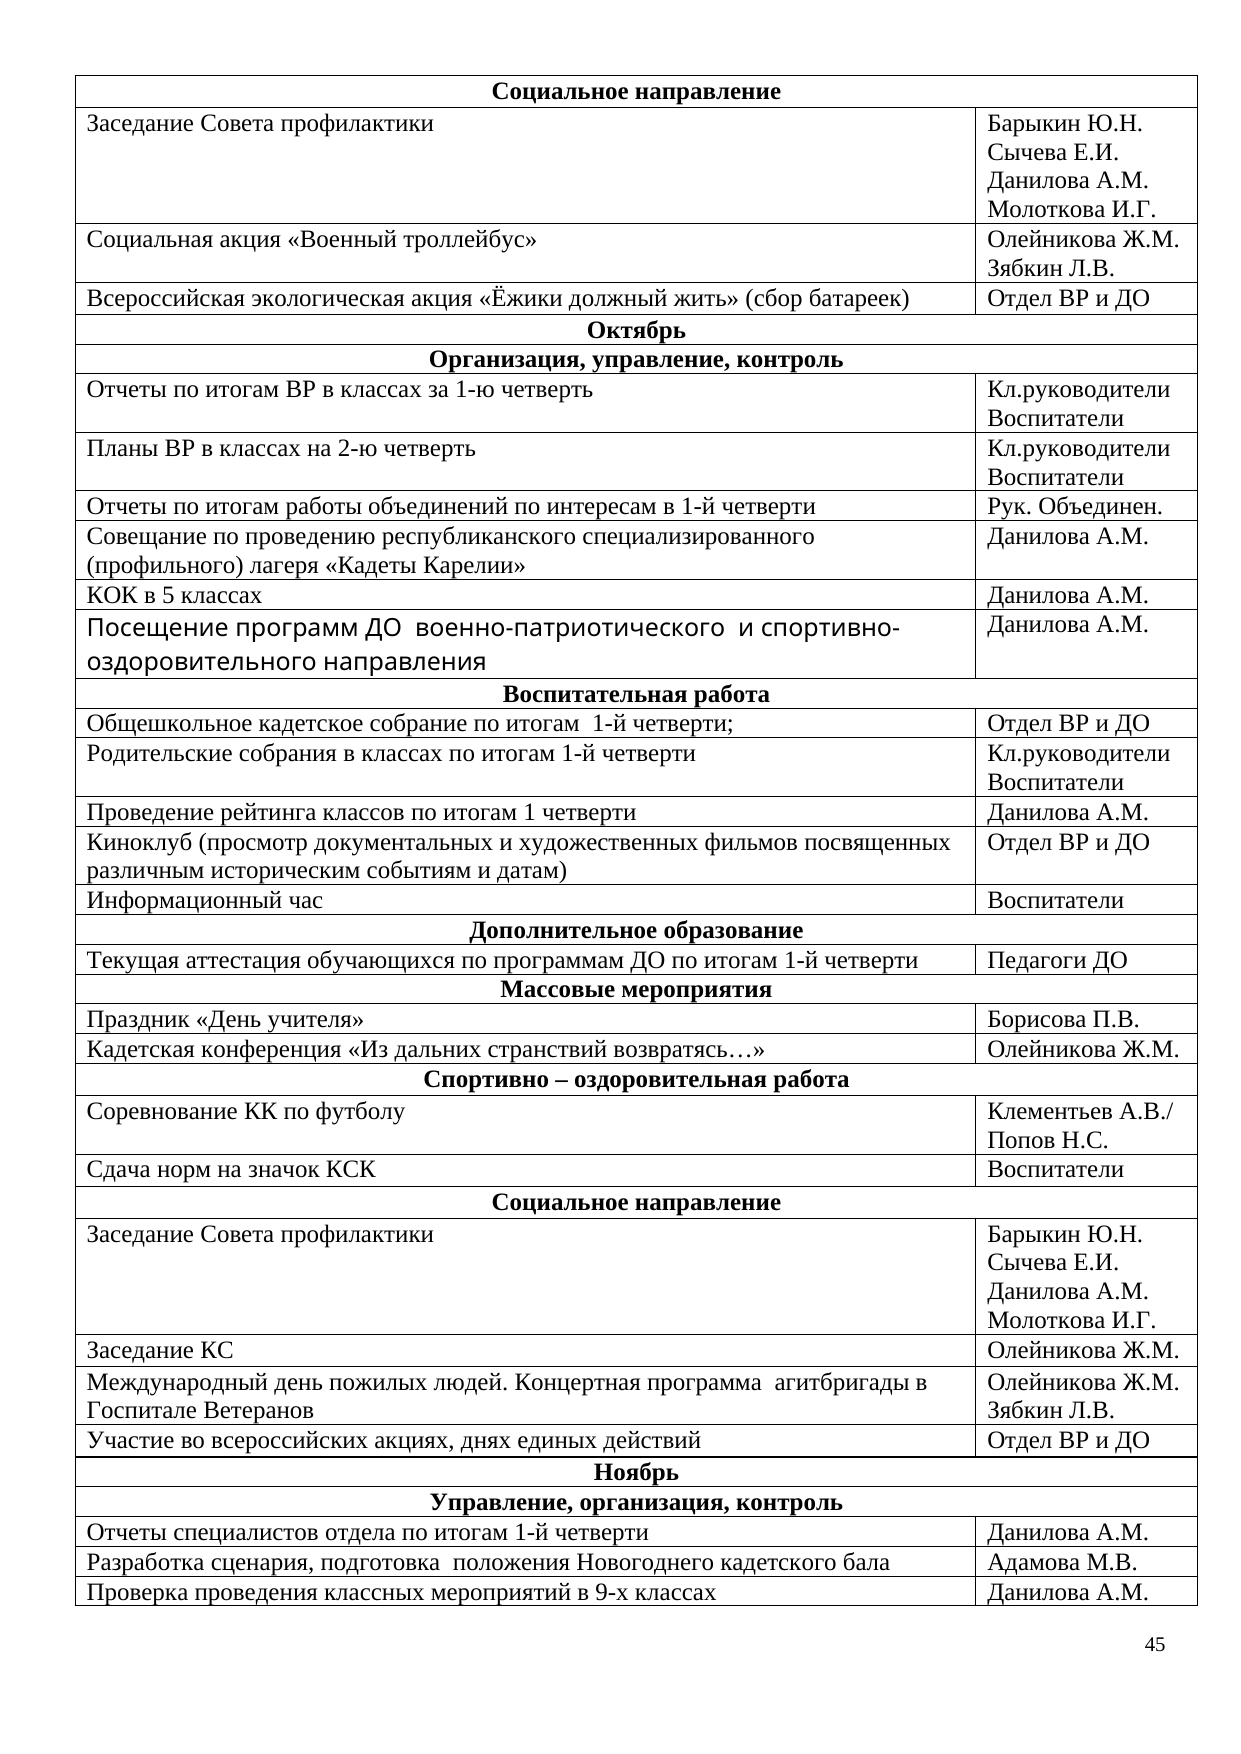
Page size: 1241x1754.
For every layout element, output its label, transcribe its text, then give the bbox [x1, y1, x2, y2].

table_cell Совещание по проведению республиканского специализированного (профильного) лагеря «Кадеты Карелии» [76, 521, 975, 579]
table_cell Данилова А.М. [976, 797, 1197, 826]
table_cell Данилова А.М. [976, 1577, 1197, 1605]
table_cell Ноябрь [76, 1458, 1197, 1486]
table_cell Барыкин Ю.Н. Сычева Е.И. Данилова А.М. Молоткова И.Г. [976, 1219, 1197, 1334]
table_cell Олейникова Ж.М. [976, 1335, 1197, 1366]
table_cell Педагоги ДО [976, 945, 1197, 973]
table_cell Социальная акция «Военный троллейбус» [76, 224, 975, 282]
table_cell Кл.руководители Воспитатели [976, 374, 1197, 432]
table_cell Всероссийская экологическая акция «Ёжики должный жить» (сбор батареек) [76, 283, 975, 314]
table_cell Родительские собрания в классах по итогам 1-й четверти [76, 738, 975, 796]
table_cell Общешкольное кадетское собрание по итогам 1-й четверти; [76, 709, 975, 737]
table_cell Управление, организация, контроль [76, 1487, 1197, 1516]
table_cell Участие во всероссийских акциях, днях единых действий [76, 1425, 975, 1456]
table_cell Октябрь [76, 315, 1197, 343]
table_cell Текущая аттестация обучающихся по программам ДО по итогам 1-й четверти [76, 945, 975, 973]
table_cell Разработка сценария, подготовка положения Новогоднего кадетского бала [76, 1547, 975, 1576]
table_cell Кл.руководители Воспитатели [976, 433, 1197, 490]
table_cell Проверка проведения классных мероприятий в 9-х классах [76, 1577, 975, 1605]
table_cell Отчеты по итогам ВР в классах за 1-ю четверть [76, 374, 975, 432]
table_cell Заседание Совета профилактики [76, 1219, 975, 1334]
table_cell Заседание Совета профилактики [76, 108, 975, 223]
table_cell Отчеты по итогам работы объединений по интересам в 1-й четверти [76, 491, 975, 520]
table_cell Данилова А.М. [976, 580, 1197, 608]
table_cell Отдел ВР и ДО [976, 827, 1197, 884]
table_cell Отдел ВР и ДО [976, 283, 1197, 314]
table_cell Организация, управление, контроль [76, 345, 1197, 373]
table_cell Кл.руководители Воспитатели [976, 738, 1197, 796]
table_cell Кадетская конференция «Из дальних странствий возвратясь…» [76, 1034, 975, 1063]
table_cell Олейникова Ж.М. Зябкин Л.В. [976, 224, 1197, 282]
table_cell Спортивно – оздоровительная работа [76, 1064, 1197, 1095]
table_cell Воспитатели [976, 1155, 1197, 1186]
table_cell Социальное направление [76, 1187, 1197, 1218]
table_cell Клементьев А.В./ Попов Н.С. [976, 1096, 1197, 1153]
table_cell Соревнование КК по футболу [76, 1096, 975, 1153]
table_cell Адамова М.В. [976, 1547, 1197, 1576]
table_cell Воспитательная работа [76, 679, 1197, 707]
table_cell Киноклуб (просмотр документальных и художественных фильмов посвященных различным историческим событиям и датам) [76, 827, 975, 884]
table_cell Отдел ВР и ДО [976, 709, 1197, 737]
table_cell Барыкин Ю.Н. Сычева Е.И. Данилова А.М. Молоткова И.Г. [976, 108, 1197, 223]
table_cell Социальное направление [76, 76, 1197, 107]
table_cell Олейникова Ж.М. [976, 1034, 1197, 1063]
table_cell Воспитатели [976, 885, 1197, 914]
table_cell Международный день пожилых людей. Концертная программа агитбригады в Госпитале Ветеранов [314, 1367, 975, 1424]
table_cell Планы ВР в классах на 2-ю четверть [76, 433, 975, 490]
table_cell Проведение рейтинга классов по итогам 1 четверти [76, 797, 975, 826]
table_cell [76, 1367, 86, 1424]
table_cell Массовые мероприятия [76, 975, 1197, 1003]
table_cell Отчеты специалистов отдела по итогам 1-й четверти [76, 1517, 975, 1546]
table_cell Рук. Объединен. [976, 491, 1197, 520]
table_cell Заседание КС [76, 1335, 975, 1366]
table_cell Отдел ВР и ДО [976, 1425, 1197, 1456]
table_cell Данилова А.М. [976, 610, 1197, 678]
table_cell Дополнительное образование [76, 915, 1197, 944]
table_cell Олейникова Ж.М. Зябкин Л.В. [976, 1367, 1197, 1424]
table_cell Праздник «День учителя» [76, 1004, 975, 1033]
table_cell КОК в 5 классах [76, 580, 975, 608]
table_cell Борисова П.В. [976, 1004, 1197, 1033]
table_cell Данилова А.М. [976, 1517, 1197, 1546]
table_cell Посещение программ ДО военно-патриотического и спортивно-оздоровительного направления [76, 610, 975, 678]
table_cell Сдача норм на значок КСК [76, 1155, 975, 1186]
table_cell Информационный час [76, 885, 975, 914]
table_cell Данилова А.М. [976, 521, 1197, 579]
